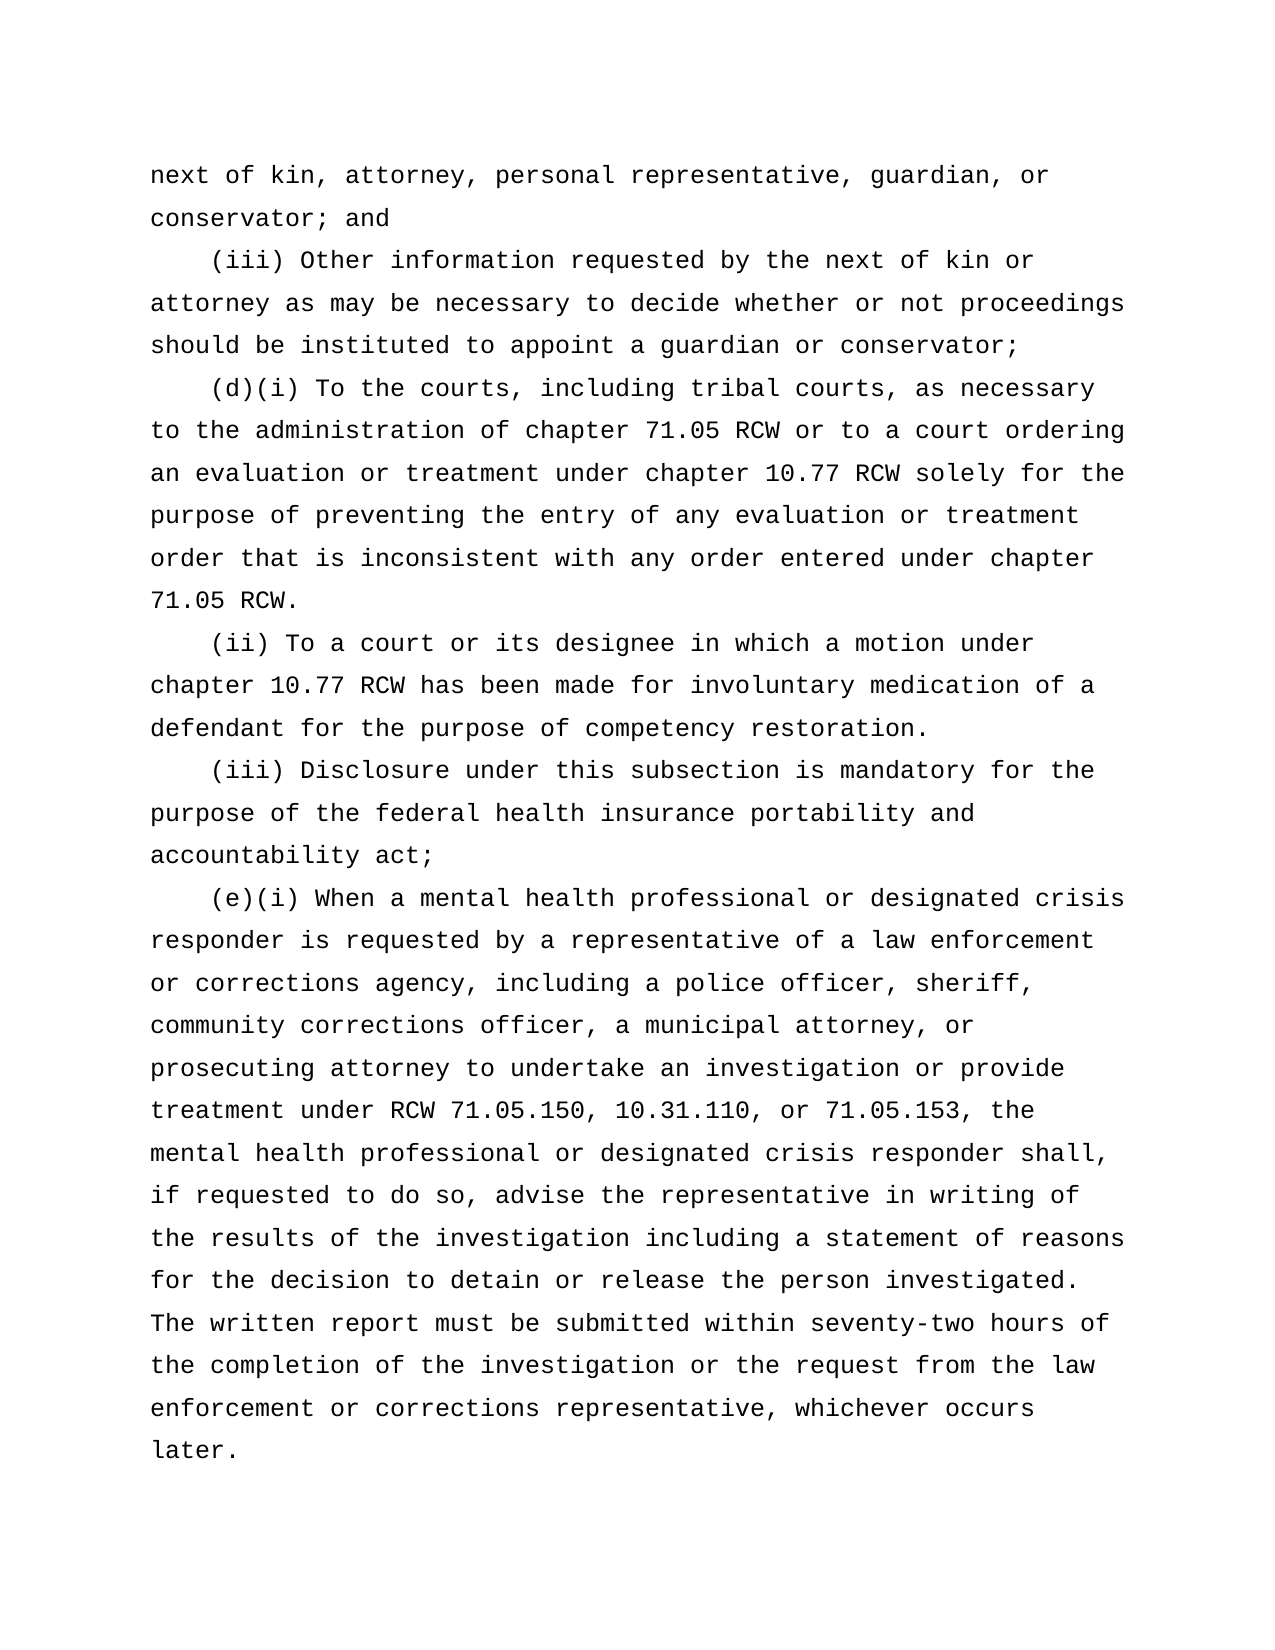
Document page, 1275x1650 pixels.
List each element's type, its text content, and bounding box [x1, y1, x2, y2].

text (ii) To a court or its designee in which a motion under chapter 10.77 RCW has been made for involuntary medication of a defendant for the purpose of competency restoration. [150, 617, 1125, 745]
text (e)(i) When a mental health professional or designated crisis responder is requested by a representative of a law enforcement or corrections agency, including a police officer, sheriff, community corrections officer, a municipal attorney, or prosecuting attorney to undertake an investigation or provide treatment under RCW 71.05.150, 10.31.110, or 71.05.153, the mental health professional or designated crisis responder shall, if requested to do so, advise the representative in writing of the results of the investigation including a statement of reasons for the decision to detain or release the person investigated. The written report must be submitted within seventy-two hours of the completion of the investigation or the request from the law enforcement or corrections representative, whichever occurs later. [150, 872, 1125, 1467]
text (d)(i) To the courts, including tribal courts, as necessary to the administration of chapter 71.05 RCW or to a court ordering an evaluation or treatment under chapter 10.77 RCW solely for the purpose of preventing the entry of any evaluation or treatment order that is inconsistent with any order entered under chapter 71.05 RCW. [150, 362, 1125, 617]
text (iii) Disclosure under this subsection is mandatory for the purpose of the federal health insurance portability and accountability act; [150, 745, 1125, 872]
text (iii) Other information requested by the next of kin or attorney as may be necessary to decide whether or not proceedings should be instituted to appoint a guardian or conservator; [150, 235, 1125, 362]
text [150, 150, 1125, 235]
